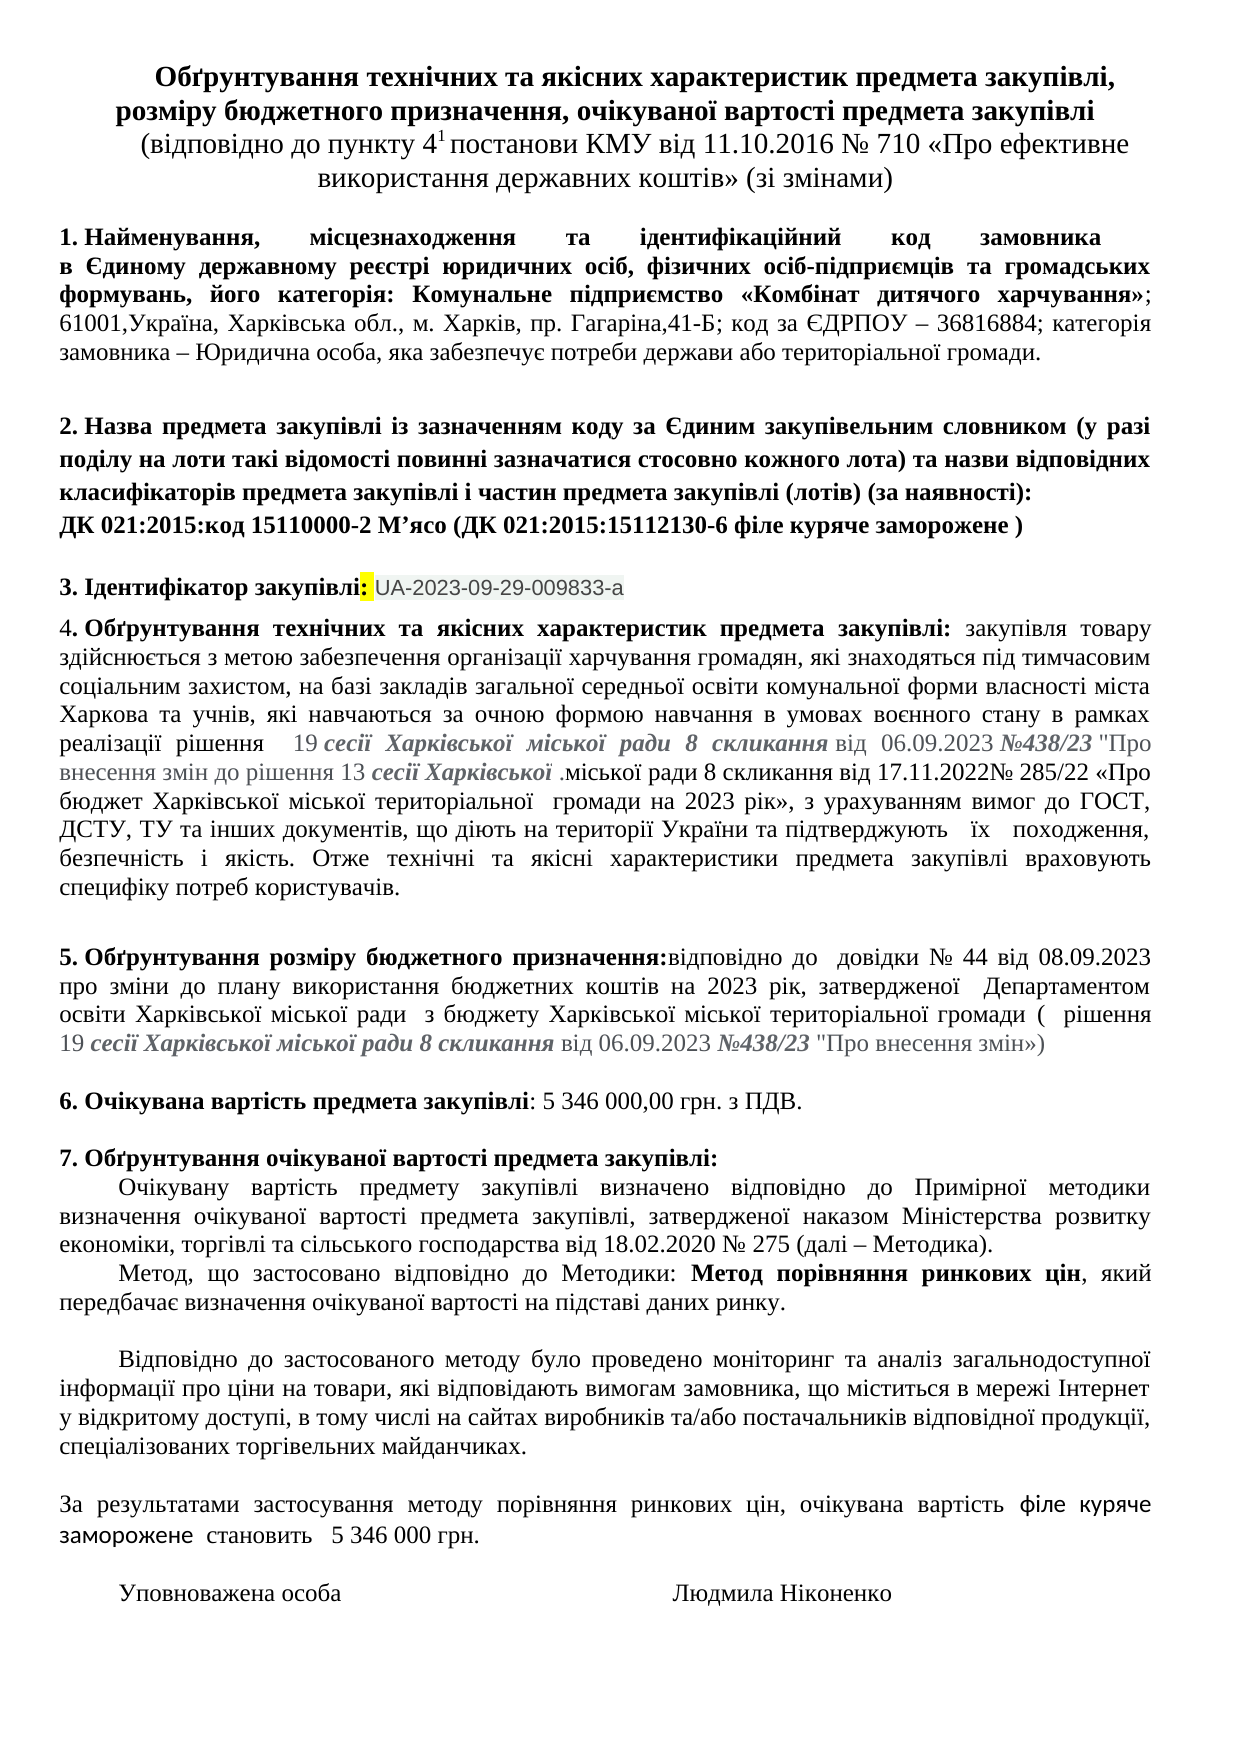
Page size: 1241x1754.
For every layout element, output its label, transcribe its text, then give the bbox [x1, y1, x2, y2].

text 2. Назва предмета закупівлі із зазначенням коду за Єдиним закупівельним словником (у разі поділу на лоти такі відомості повинні зазначатися стосовно кожного лота) та назви відповідних класифікаторів предмета закупівлі і частин предмета закупівлі (лотів) (за наявності): [59, 411, 1152, 506]
text 5. Обґрунтування розміру бюджетного призначення:відповідно до довідки № 44 від 08.09.2023 про зміни до плану використання бюджетних коштів на 2023 рік, затвердженої Департаментом освіти Харківської міської ради з бюджету Харківської міської територіальної громади ( рішення 19 сесії Харківської міської ради 8 скликання від 06.09.2023 №438/23 "Про внесення змін») [59, 942, 1152, 1057]
text 6. Очікувана вартість предмета закупівлі: 5 346 000,00 грн. з ПДВ. [59, 1086, 1152, 1114]
text Відповідно до застосованого методу було проведено моніторинг та аналіз загальнодоступної інформації про ціни на товари, які відповідають вимогам замовника, що міститься в мережі Інтернет у відкритому доступі, в тому числі на сайтах виробників та/або постачальників відповідної продукції, спеціалізованих торгівельних майданчиках. [59, 1344, 1152, 1459]
text Уповноважена особа Людмила Ніконенко [59, 1578, 1152, 1607]
text Метод, що застосовано відповідно до Методики: Метод порівняння ринкових цін, який передбачає визначення очікуваної вартості на підставі даних ринку. [59, 1258, 1152, 1316]
text 7. Обґрунтування очікуваної вартості предмета закупівлі: [59, 1143, 1152, 1172]
text (відповідно до пункту 41 постанови КМУ від 11.10.2016 № 710 «Про ефективне використання державних коштів» (зі змінами) [59, 126, 1152, 193]
text Обґрунтування технічних та якісних характеристик предмета закупівлі, розміру бюджетного призначення, очікуваної вартості предмета закупівлі [59, 59, 1152, 126]
text 4. Обґрунтування технічних та якісних характеристик предмета закупівлі: закупівля товару здійснюється з метою забезпечення організації харчування громадян, які знаходяться під тимчасовим соціальним захистом, на базі закладів загальної середньої освіти комунальної форми власності міста Харкова та учнів, які навчаються за очною формою навчання в умовах воєнного стану в рамках реалізації рішення 19 сесії Харківської міської ради 8 скликання від 06.09.2023 №438/23 "Про внесення змін до рішення 13 сесії Харківської .міської ради 8 скликання від 17.11.2022№ 285/22 «Про бюджет Харківської міської територіальної громади на 2023 рік», з урахуванням вимог до ГОСТ, ДСТУ, ТУ та інших документів, що діють на території України та підтверджують їх походження, безпечність і якість. Отже технічні та якісні характеристики предмета закупівлі враховують специфіку потреб користувачів. [59, 613, 1152, 901]
text 3. Ідентифікатор закупівлі: UA-2023-09-29-009833-a [59, 572, 360, 601]
text За результатами застосування методу порівняння ринкових цін, очікувана вартість філе куряче заморожене становить 5 346 000 грн. [59, 1488, 1152, 1549]
text 3. Ідентифікатор закупівлі: UA-2023-09-29-009833-a [374, 572, 1152, 601]
text ДК 021:2015:код 15110000-2 М’ясо (ДК 021:2015:15112130-6 філе куряче заморожене ) [59, 510, 1152, 539]
text Очікувану вартість предмету закупівлі визначено відповідно до Примірної методики визначення очікуваної вартості предмета закупівлі, затвердженої наказом Міністерства розвитку економіки, торгівлі та сільського господарства від 18.02.2020 № 275 (далі – Методика). [59, 1172, 1152, 1258]
text 1. Найменування, місцезнаходження та ідентифікаційний код замовника в Єдиному державному реєстрі юридичних осіб, фізичних осіб-підприємців та громадських формувань, його категорія: Комунальне підприємство «Комбінат дитячого харчування»; 61001,Україна, Харківська обл., м. Харків, пр. Гагаріна,41-Б; код за ЄДРПОУ – 36816884; категорія замовника – Юридична особа, яка забезпечує потреби держави або територіальної громади. [59, 222, 1152, 366]
